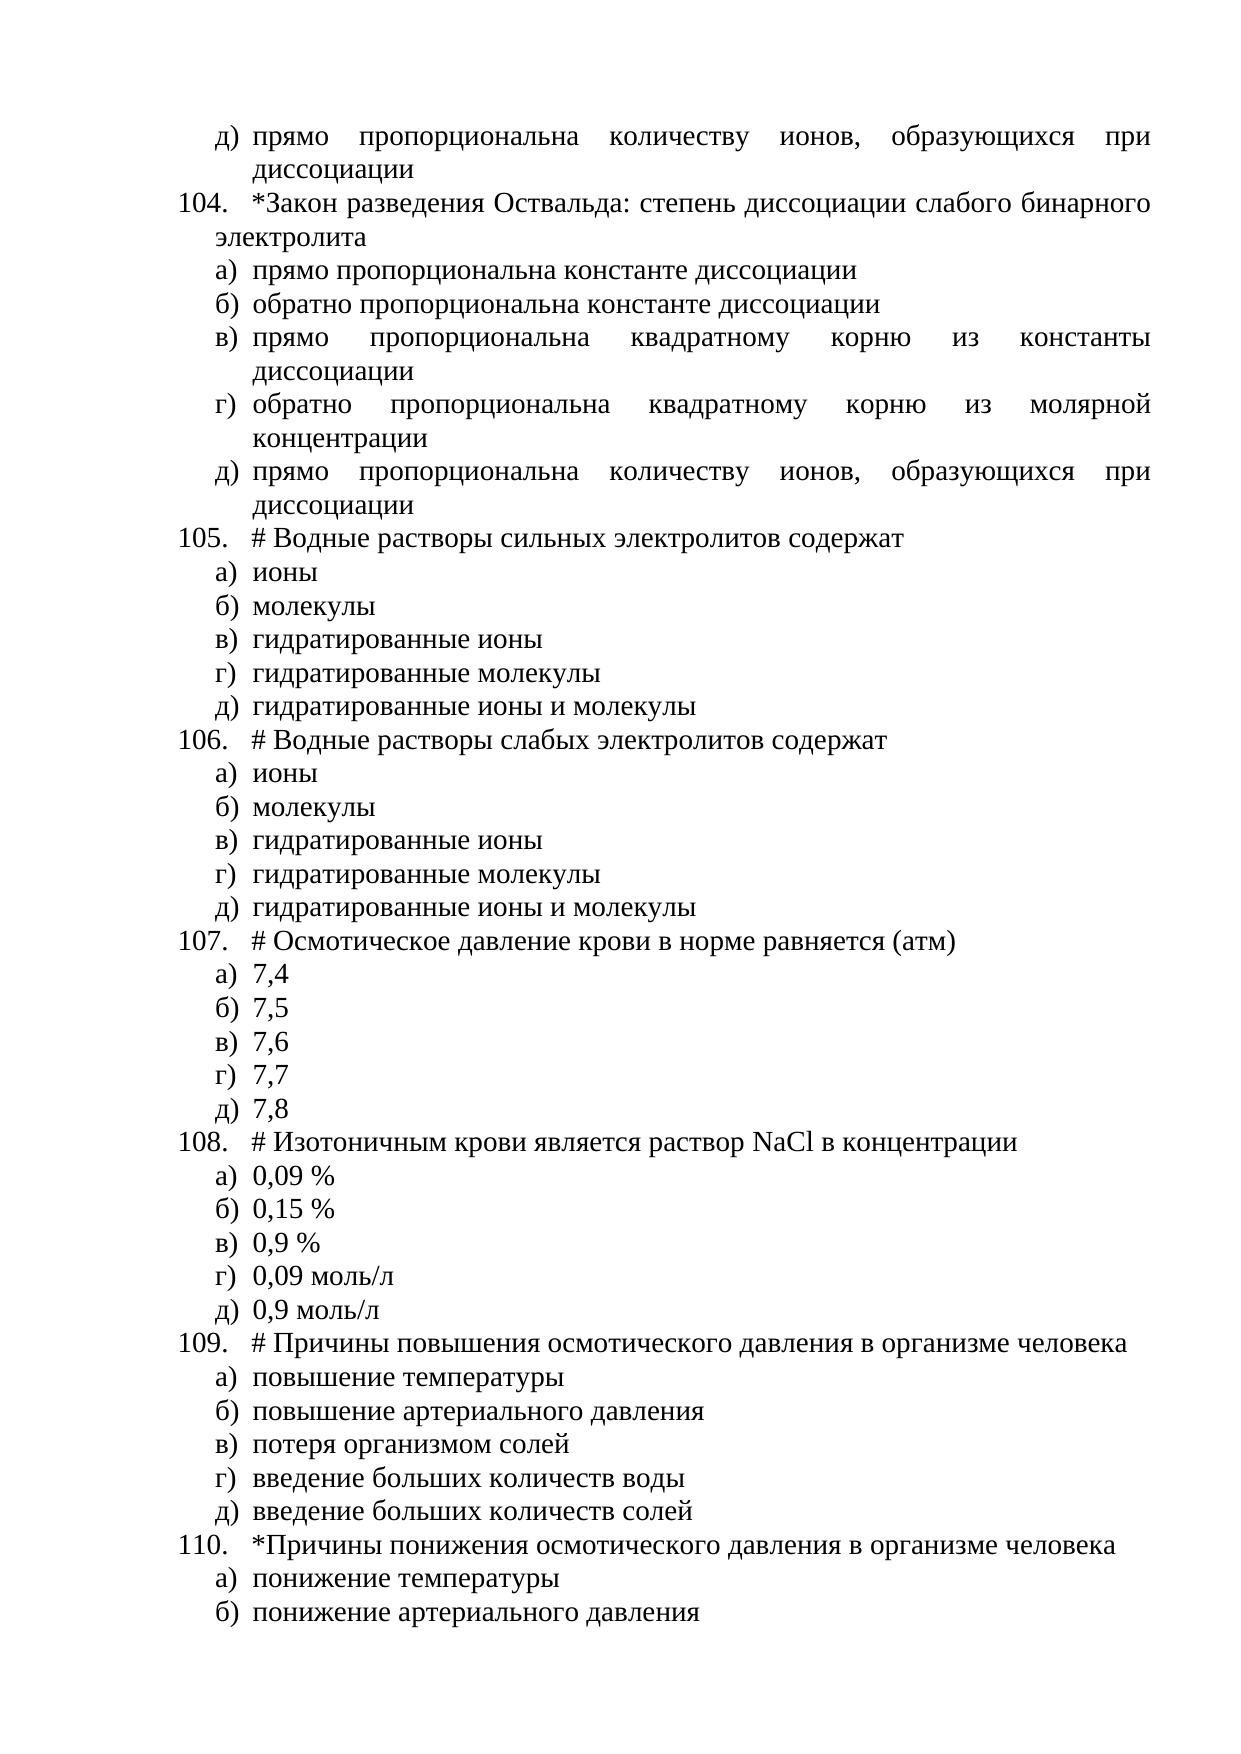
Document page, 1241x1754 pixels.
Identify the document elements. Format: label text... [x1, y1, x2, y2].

list прямо пропорциональна количеству ионов, образующихся при диссоциации [215, 453, 1152, 521]
list 7,8 [215, 1091, 1152, 1124]
list потеря организмом солей [215, 1426, 1152, 1460]
list # Причины повышения осмотического давления в организме человека [177, 1326, 1152, 1359]
list *Причины понижения осмотического давления в организме человека [177, 1527, 1152, 1560]
list 0,09 моль/л [215, 1258, 1152, 1292]
list молекулы [215, 789, 1152, 822]
list *Закон разведения Оствальда: степень диссоциации слабого бинарного электролита [177, 185, 1152, 252]
list понижение температуры [215, 1560, 1152, 1594]
list # Водные растворы слабых электролитов содержат [177, 722, 1152, 755]
list обратно пропорциональна константе диссоциации [215, 286, 1152, 319]
list гидратированные молекулы [215, 655, 1152, 688]
list 7,5 [215, 990, 1152, 1024]
list гидратированные ионы [215, 822, 1152, 856]
list # Изотоничным крови является раствор NaСl в концентрации [177, 1124, 1152, 1158]
list ионы [215, 755, 1152, 789]
list ионы [215, 554, 1152, 588]
list 0,9 моль/л [215, 1292, 1152, 1326]
list 0,09 % [215, 1158, 1152, 1191]
list 0,9 % [215, 1225, 1152, 1258]
list прямо пропорциональна количеству ионов, образующихся при диссоциации [215, 118, 1152, 185]
list 7,4 [215, 957, 1152, 990]
list введение больших количеств солей [215, 1493, 1152, 1527]
list 0,15 % [215, 1191, 1152, 1225]
list # Осмотическое давление крови в норме равняется (атм) [177, 923, 1152, 957]
list прямо пропорциональна квадратному корню из константы диссоциации [215, 319, 1152, 386]
list молекулы [215, 588, 1152, 621]
list понижение артериального давления [215, 1594, 1152, 1627]
list гидратированные молекулы [215, 856, 1152, 889]
list гидратированные ионы и молекулы [215, 889, 1152, 923]
list гидратированные ионы и молекулы [215, 688, 1152, 722]
list 7,7 [215, 1057, 1152, 1091]
list введение больших количеств воды [215, 1460, 1152, 1493]
list повышение температуры [215, 1359, 1152, 1393]
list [215, 252, 1152, 286]
list # Водные растворы сильных электролитов содержат [177, 521, 1152, 554]
list повышение артериального давления [215, 1393, 1152, 1426]
list гидратированные ионы [215, 621, 1152, 655]
list 7,6 [215, 1024, 1152, 1057]
list обратно пропорциональна квадратному корню из молярной концентрации [215, 386, 1152, 453]
